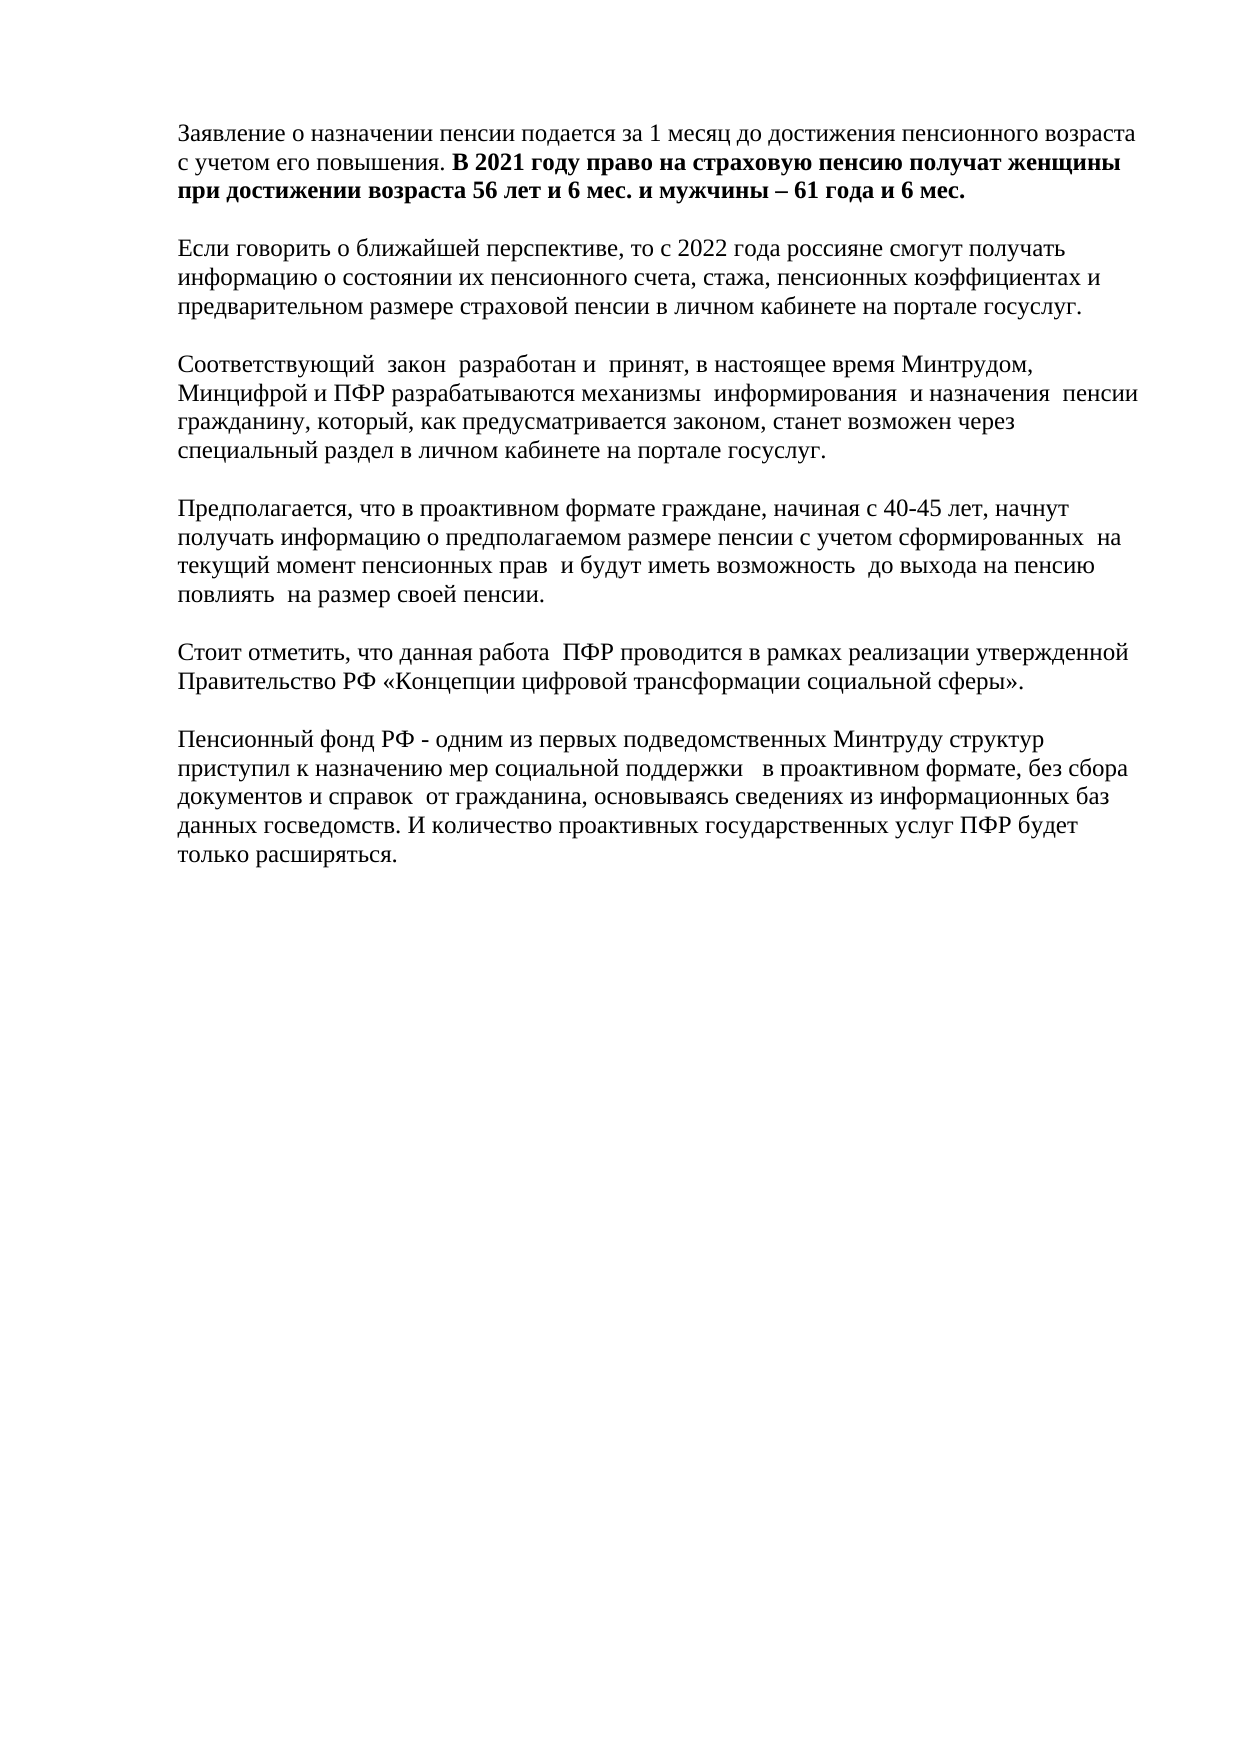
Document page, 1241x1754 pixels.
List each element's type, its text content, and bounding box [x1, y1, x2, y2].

text Предполагается, что в проактивном формате граждане, начиная с 40-45 лет, начнут получать информацию о предполагаемом размере пенсии с учетом сформированных на текущий момент пенсионных прав и будут иметь возможность до выхода на пенсию повлиять на размер своей пенсии. [177, 493, 1152, 608]
text Стоит отметить, что данная работа ПФР проводится в рамках реализации утвержденной Правительство РФ «Концепции цифровой трансформации социальной сферы». [177, 637, 1152, 695]
text Если говорить о ближайшей перспективе, то с 2022 года россияне смогут получать информацию о состоянии их пенсионного счета, стажа, пенсионных коэффициентах и предварительном размере страховой пенсии в личном кабинете на портале госуслуг. [177, 233, 1152, 320]
text Пенсионный фонд РФ - одним из первых подведомственных Минтруду структур приступил к назначению мер социальной поддержки в проактивном формате, без сбора документов и справок от гражданина, основываясь сведениях из информационных баз данных госведомств. И количество проактивных государственных услуг ПФР будет только расширяться. [177, 724, 1152, 868]
text Заявление о назначении пенсии подается за 1 месяц до достижения пенсионного возраста с учетом его повышения. В 2021 году право на страховую пенсию получат женщины при достижении возраста 56 лет и 6 мес. и мужчины – 61 года и 6 мес. [177, 118, 1152, 204]
text Соответствующий закон разработан и принят, в настоящее время Минтрудом, Минцифрой и ПФР разрабатываются механизмы информирования и назначения пенсии гражданину, который, как предусматривается законом, станет возможен через специальный раздел в личном кабинете на портале госуслуг. [177, 349, 1152, 464]
